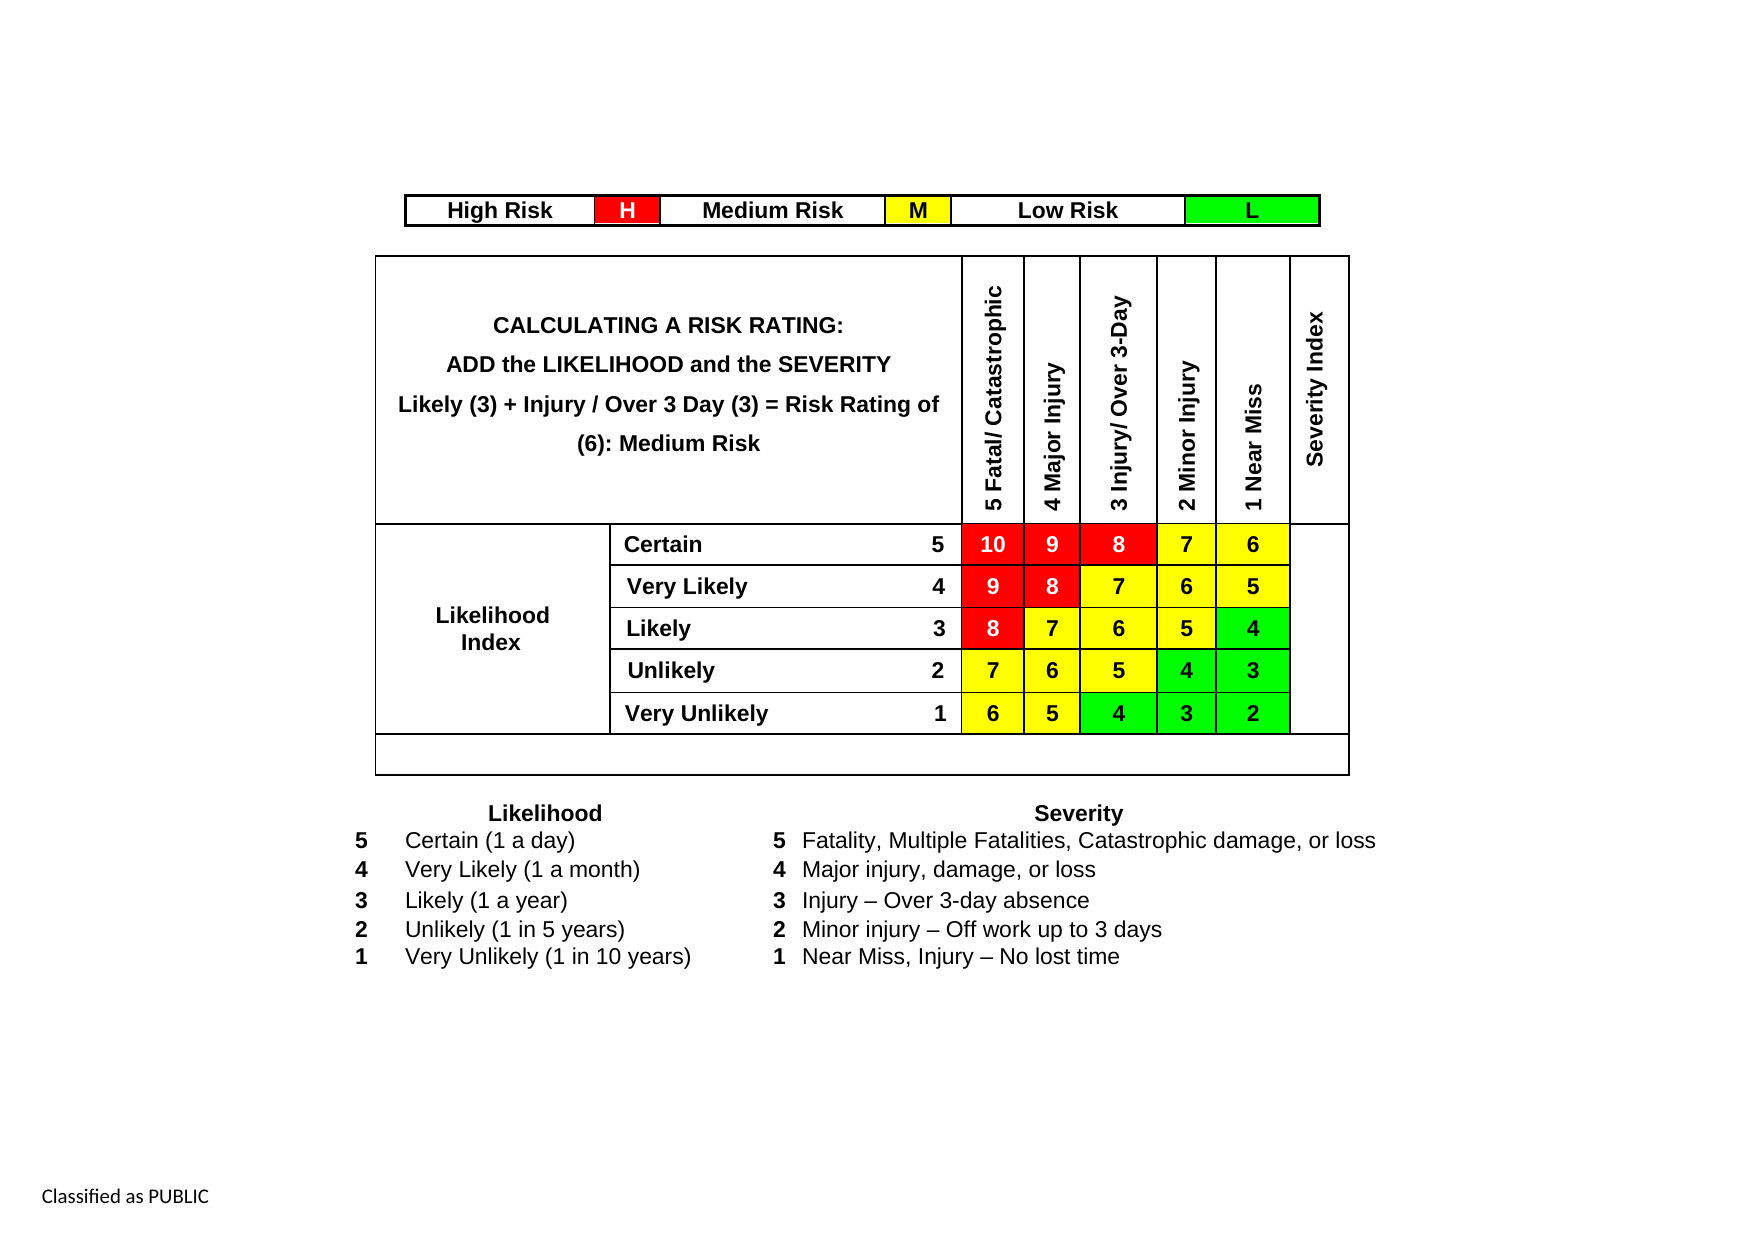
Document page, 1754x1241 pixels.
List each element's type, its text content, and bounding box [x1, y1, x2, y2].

table_cell 5 [762, 826, 791, 854]
table_cell Certain (1 a day) [394, 826, 762, 854]
table_cell 8 [1081, 524, 1156, 564]
table_cell 5 [1081, 650, 1156, 692]
table_header Severity Index [1291, 257, 1348, 523]
table_cell 7 [962, 650, 1023, 692]
table_cell Near Miss, Injury – No lost time [791, 943, 1396, 969]
table_cell 3 [1158, 693, 1215, 733]
table_header Low Risk [952, 197, 1184, 223]
table_cell [376, 735, 1348, 774]
table_cell 10 [962, 524, 1023, 564]
table_cell 2 [1217, 693, 1289, 733]
table_cell Very Unlikely (1 in 10 years) [394, 943, 762, 969]
table_cell 7 [1025, 608, 1079, 648]
table_cell 5 [1217, 566, 1289, 607]
table_cell 1 [762, 943, 791, 969]
table_cell 5 [329, 826, 393, 854]
table_cell 6 [1217, 524, 1289, 564]
table_cell 1 [329, 943, 393, 969]
table_cell 6 [1158, 566, 1215, 607]
table_cell 3 [329, 884, 393, 916]
table_cell 4 [329, 854, 393, 884]
table_cell 3 [762, 884, 791, 916]
table_cell 5 [1158, 608, 1215, 648]
table_header Medium Risk [661, 197, 884, 223]
table_cell 8 [1025, 566, 1079, 607]
table_cell 7 [1158, 524, 1215, 564]
table_header CALCULATING A RISK RATING: ADD the LIKELIHOOD and the SEVERITY Likely (3) + Injury / Over 3 Day (3) = Risk Rating of (6): Medium Risk [376, 257, 961, 523]
table_cell Very Likely (1 a month) [394, 854, 762, 884]
table_header H [595, 197, 659, 223]
table_cell 3 [1217, 650, 1289, 692]
table_header 3 Injury/ Over 3-Day [1081, 257, 1156, 523]
table_cell Very Unlikely 1 [611, 693, 961, 733]
table_cell Injury – Over 3-day absence [791, 884, 1396, 916]
table_cell 2 [762, 916, 791, 943]
table_cell 6 [962, 693, 1023, 733]
table_cell 4 [1217, 608, 1289, 648]
table_cell 2 [329, 916, 393, 943]
table_cell 4 [1158, 650, 1215, 692]
table_cell Very Likely 4 [611, 566, 961, 607]
table_cell 8 [962, 608, 1023, 648]
table_cell Major injury, damage, or loss [791, 854, 1396, 884]
table_cell Unlikely (1 in 5 years) [394, 916, 762, 943]
table_cell Likelihood Index [376, 525, 609, 733]
table_header M [886, 197, 950, 223]
table_cell 6 [1081, 608, 1156, 648]
table_cell 7 [1081, 566, 1156, 607]
table_header 4 Major Injury [1025, 257, 1079, 523]
table_header Severity [762, 800, 1396, 826]
table_cell 4 [1081, 693, 1156, 733]
table_cell 4 [762, 854, 791, 884]
table_cell 5 [1025, 693, 1079, 733]
table_cell 6 [1025, 650, 1079, 692]
table_header 5 Fatal/ Catastrophic [963, 257, 1023, 523]
table_cell Likely 3 [611, 608, 961, 648]
table_header 2 Minor Injury [1158, 257, 1215, 523]
table_header 1 Near Miss [1217, 257, 1289, 523]
table_cell Minor injury – Off work up to 3 days [791, 916, 1396, 943]
table_cell Likely (1 a year) [394, 884, 762, 916]
table_cell 9 [1025, 524, 1079, 564]
table_cell Fatality, Multiple Fatalities, Catastrophic damage, or loss [791, 826, 1396, 854]
table_cell Certain 5 [611, 525, 961, 564]
table_cell [1291, 525, 1348, 733]
table_header L [1186, 197, 1318, 223]
table_header High Risk [407, 197, 594, 223]
table_header Likelihood [329, 800, 762, 826]
table_cell 9 [962, 566, 1023, 607]
table_cell Unlikely 2 [611, 650, 961, 692]
